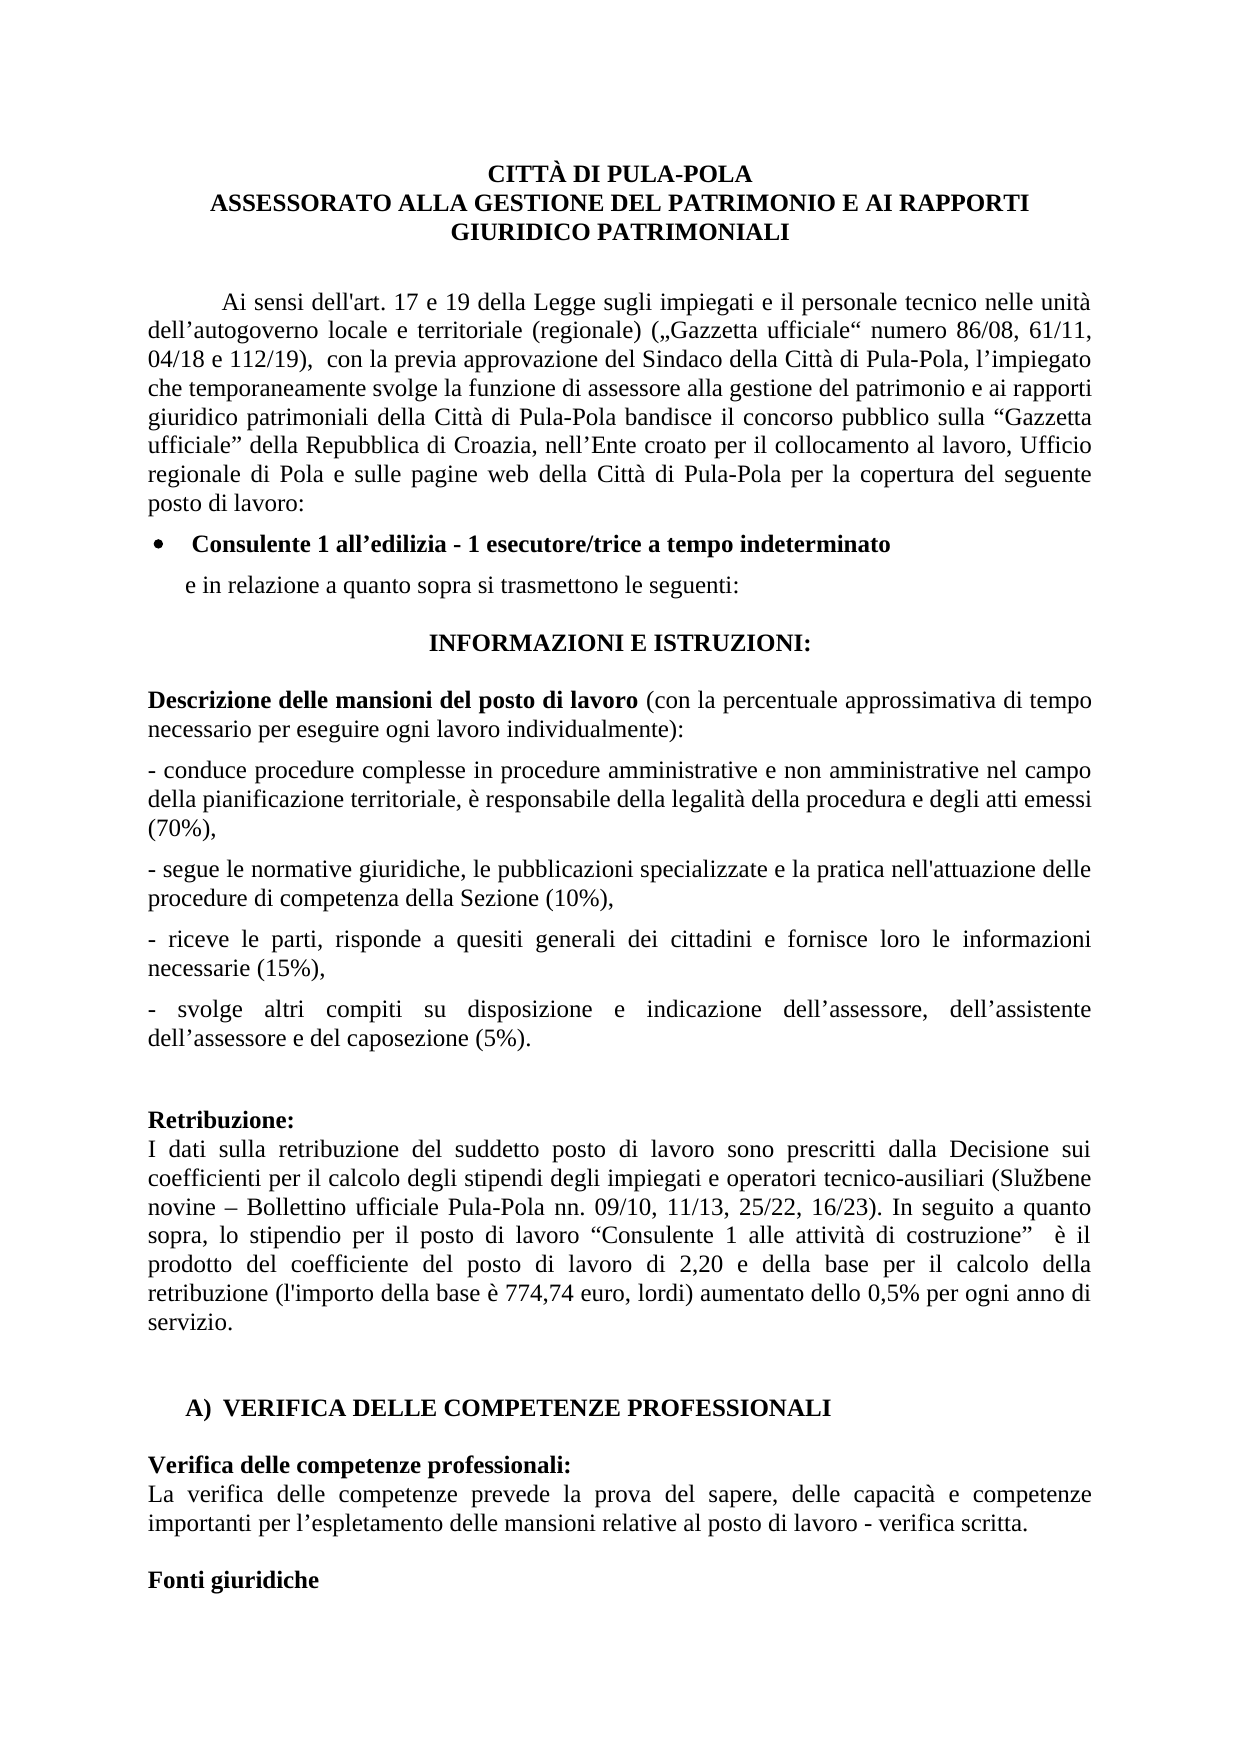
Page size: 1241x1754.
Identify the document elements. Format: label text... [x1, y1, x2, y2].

text INFORMAZIONI E ISTRUZIONI: [148, 628, 1093, 657]
text Descrizione delle mansioni del posto di lavoro (con la percentuale approssimativa di tempo necessario per eseguire ogni lavoro individualmente): [148, 686, 1093, 743]
text - riceve le parti, risponde a quesiti generali dei cittadini e fornisce loro le informazioni necessarie (15%), [148, 924, 1093, 982]
text - svolge altri compiti su disposizione e indicazione dell’assessore, dell’assistente dell’assessore e del caposezione (5%). [148, 994, 1093, 1052]
text CITTÀ DI PULA-POLA [148, 159, 1093, 188]
list La verifica delle competenze prevede la prova del sapere, delle capacità e competenze importanti per l’espletamento delle mansioni relative al posto di lavoro - verifica scritta. [148, 1479, 1093, 1537]
text Ai sensi dell'art. 17 e 19 della Legge sugli impiegati e il personale tecnico nelle unità dell’autogoverno locale e territoriale (regionale) („Gazzetta ufficiale“ numero 86/08, 61/11, 04/18 e 112/19), con la previa approvazione del Sindaco della Città di Pula-Pola, l’impiegato che temporaneamente svolge la funzione di assessore alla gestione del patrimonio e ai rapporti giuridico patrimoniali della Città di Pula-Pola bandisce il concorso pubblico sulla “Gazzetta ufficiale” della Repubblica di Croazia, nell’Ente croato per il collocamento al lavoro, Ufficio regionale di Pola e sulle pagine web della Città di Pula-Pola per la copertura del seguente posto di lavoro: [148, 287, 1093, 517]
list Verifica delle competenze professionali: [148, 1451, 1093, 1479]
list I dati sulla retribuzione del suddetto posto di lavoro sono prescritti dalla Decisione sui coefficienti per il calcolo degli stipendi degli impiegati e operatori tecnico-ausiliari (Službene novine – Bollettino ufficiale Pula-Pola nn. 09/10, 11/13, 25/22, 16/23). In seguito a quanto sopra, lo stipendio per il posto di lavoro “Consulente 1 alle attività di costruzione” è il prodotto del coefficiente del posto di lavoro di 2,20 e della base per il calcolo della retribuzione (l'importo della base è 774,74 euro, lordi) aumentato dello 0,5% per ogni anno di servizio. [148, 1134, 1093, 1336]
text - conduce procedure complesse in procedure amministrative e non amministrative nel campo della pianificazione territoriale, è responsabile della legalità della procedura e degli atti emessi (70%), [148, 756, 1093, 842]
text - segue le normative giuridiche, le pubblicazioni specializzate e la pratica nell'attuazione delle procedure di competenza della Sezione (10%), [148, 854, 1093, 912]
list Retribuzione: [148, 1106, 1093, 1134]
text ASSESSORATO ALLA GESTIONE DEL PATRIMONIO E AI RAPPORTI GIURIDICO PATRIMONIALI [148, 188, 1093, 246]
list Fonti giuridiche [148, 1566, 1093, 1594]
list VERIFICA DELLE COMPETENZE PROFESSIONALI [185, 1393, 1093, 1422]
text e in relazione a quanto sopra si trasmettono le seguenti: [185, 571, 1093, 599]
list Consulente 1 all’edilizia - 1 esecutore/trice a tempo indeterminato [154, 529, 1093, 558]
